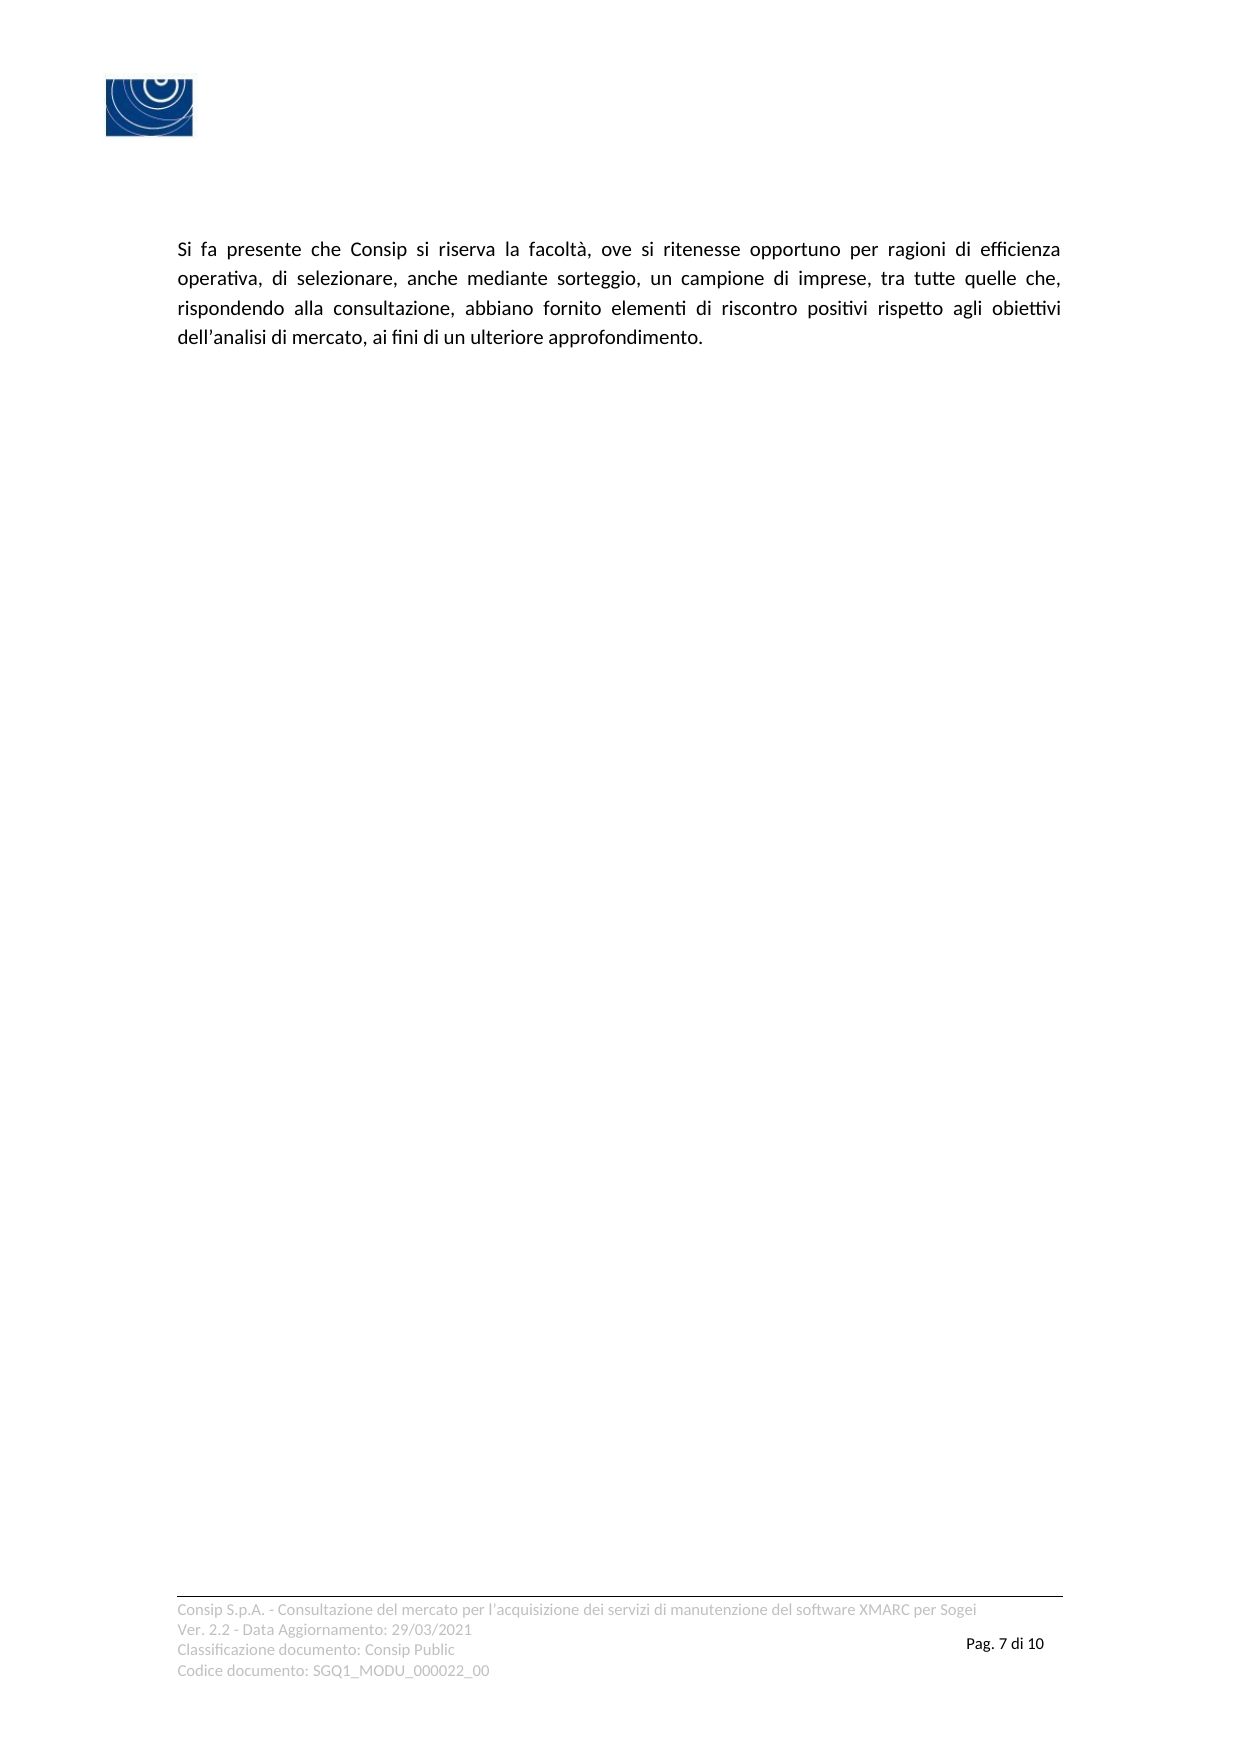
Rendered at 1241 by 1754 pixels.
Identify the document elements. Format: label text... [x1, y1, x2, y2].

text Si fa presente che Consip si riserva la facoltà, ove si ritenesse opportuno per ragioni di efficienza operativa, di selezionare, anche mediante sorteggio, un campione di imprese, tra tutte quelle che, rispondendo alla consultazione, abbiano fornito elementi di riscontro positivi rispetto agli obiettivi dell’analisi di mercato, ai fini di un ulteriore approfondimento. [177, 236, 1063, 349]
picture [103, 73, 199, 141]
